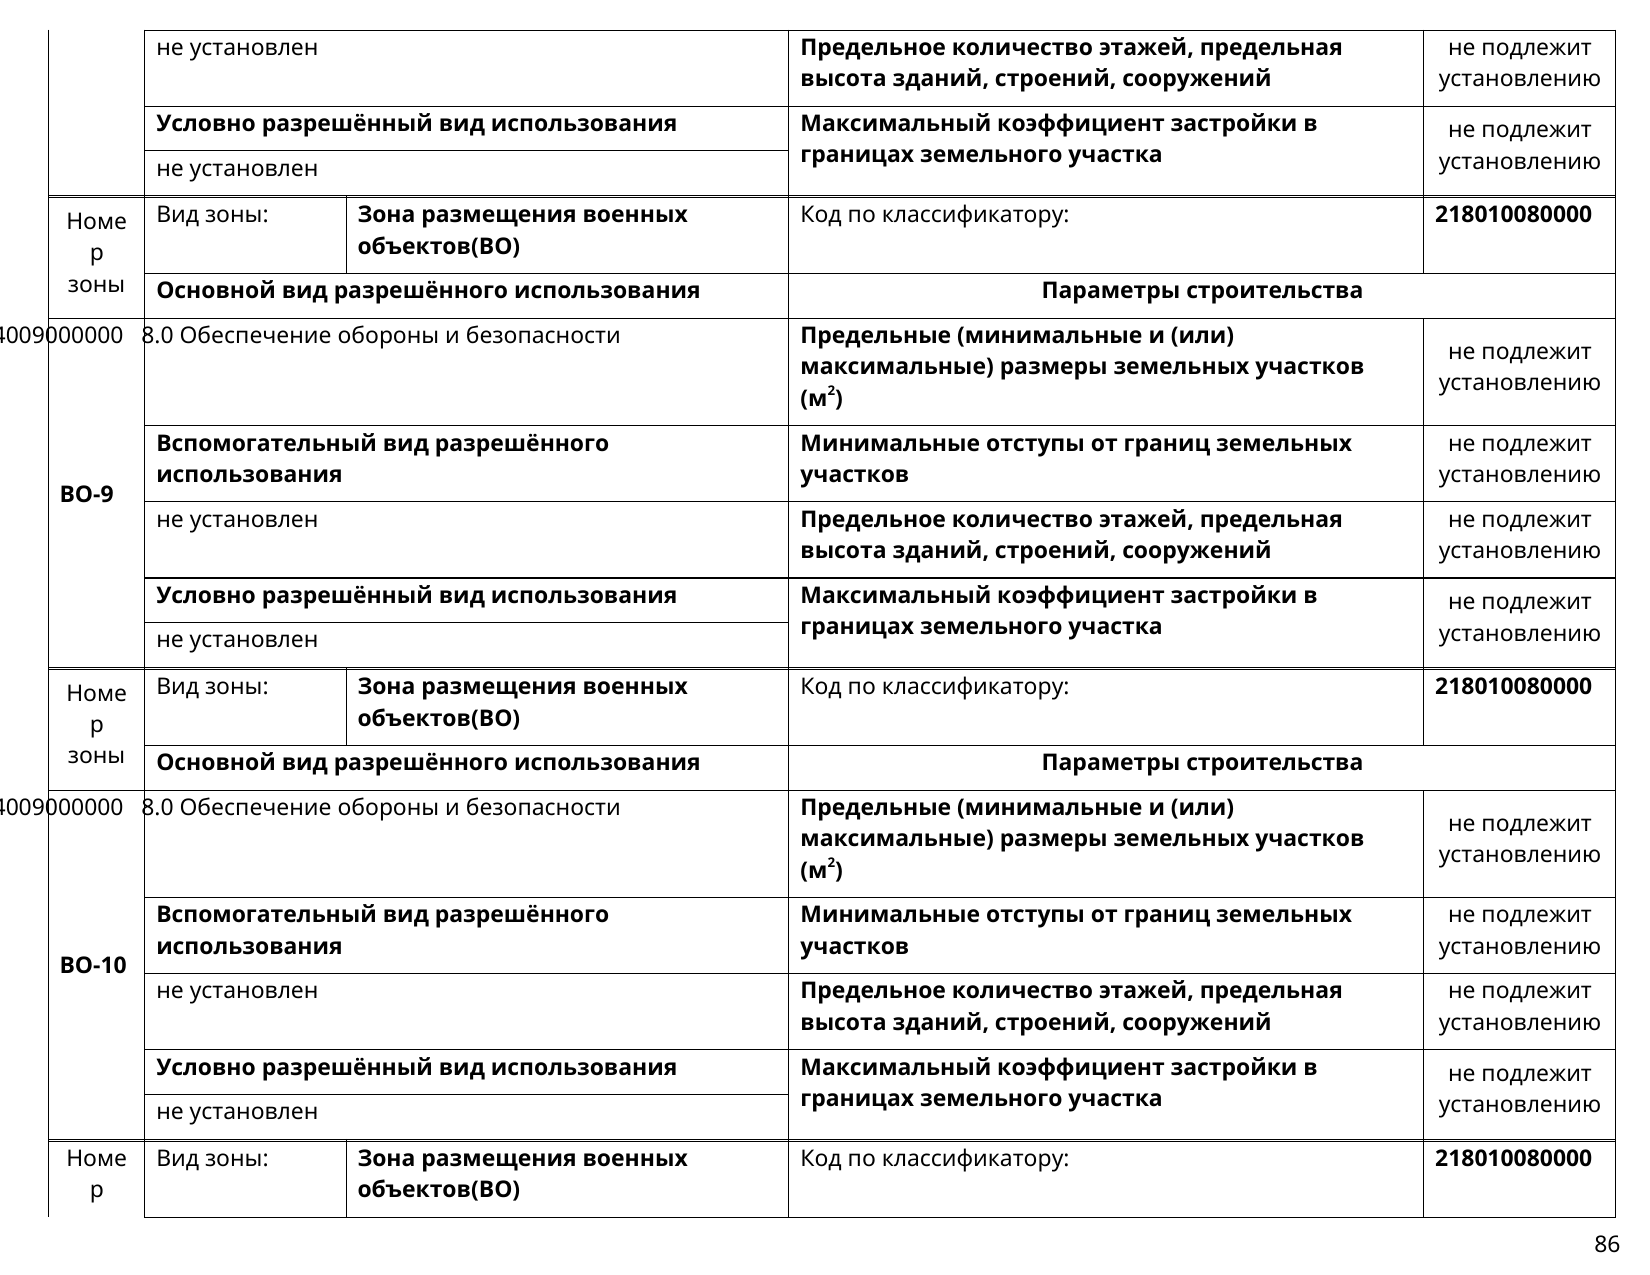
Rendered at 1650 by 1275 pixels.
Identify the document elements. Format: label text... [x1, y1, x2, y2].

table_cell Вид зоны: [145, 1142, 346, 1217]
table_cell Параметры строительства [789, 746, 1615, 790]
table_cell Вспомогательный вид разрешённого использования [145, 426, 788, 501]
table_cell ВО-9 [49, 319, 144, 667]
table_cell не установлен [145, 1095, 788, 1139]
table_cell не установлен [145, 974, 788, 1049]
table_cell Параметры строительства [789, 274, 1615, 318]
table_cell Предельные (минимальные и (или) максимальные) размеры земельных участков (м2) [789, 791, 1423, 897]
table_cell не подлежит установлению [1424, 791, 1615, 897]
table_cell ВО-10 [49, 791, 144, 1139]
table_cell Зона размещения военных объектов(ВО) [347, 1142, 788, 1217]
table_cell Код по классификатору: [789, 1142, 1423, 1217]
table_cell Зона размещения военных объектов(ВО) [347, 670, 788, 745]
table_cell не подлежит установлению [1424, 426, 1615, 501]
table_cell не установлен [145, 151, 788, 195]
table_cell Минимальные отступы от границ земельных участков [789, 898, 1423, 973]
table_cell Вид зоны: [145, 198, 346, 273]
table_cell Предельные (минимальные и (или) максимальные) размеры земельных участков (м2) [789, 319, 1423, 425]
table_cell Максимальный коэффициент застройки в границах земельного участка [789, 1050, 1423, 1139]
table_cell Максимальный коэффициент застройки в границах земельного участка [789, 107, 1423, 195]
table_cell не установлен [145, 623, 788, 667]
table_cell не установлен [145, 31, 788, 106]
table_cell Основной вид разрешённого использования [145, 274, 788, 318]
table_cell Предельное количество этажей, предельная высота зданий, строений, сооружений [789, 31, 1423, 106]
table_cell Зона размещения военных объектов(ВО) [347, 198, 788, 273]
table_cell Основной вид разрешённого использования [145, 746, 788, 790]
table_cell 218010080000 [1424, 198, 1615, 273]
table_cell Номер зоны [49, 1142, 144, 1217]
table_cell Код по классификатору: [789, 670, 1423, 745]
table_cell Максимальный коэффициент застройки в границах земельного участка [789, 579, 1423, 667]
table_cell 218010080000 [1424, 670, 1615, 745]
table_cell не подлежит установлению [1424, 1050, 1615, 1139]
table_cell Код по классификатору: [789, 198, 1423, 273]
table_cell не подлежит установлению [1424, 898, 1615, 973]
table_cell Номер зоны [49, 198, 144, 318]
table_cell Условно разрешённый вид использования [145, 107, 788, 150]
table_cell не установлен [145, 502, 788, 577]
table_cell Минимальные отступы от границ земельных участков [789, 426, 1423, 501]
table_cell Условно разрешённый вид использования [145, 579, 788, 622]
table_cell 214009000000 8.0 Обеспечение обороны и безопасности [145, 319, 788, 425]
table_cell 218010080000 [1424, 1142, 1615, 1217]
table_cell не подлежит установлению [1424, 974, 1615, 1049]
table_cell не подлежит установлению [1424, 107, 1615, 195]
table_cell Номер зоны [49, 670, 144, 790]
table_cell не подлежит установлению [1424, 319, 1615, 425]
table_cell Вид зоны: [145, 670, 346, 745]
table_cell не подлежит установлению [1424, 502, 1615, 577]
table_cell не подлежит установлению [1424, 579, 1615, 667]
table_cell Условно разрешённый вид использования [145, 1050, 788, 1094]
table_cell Предельное количество этажей, предельная высота зданий, строений, сооружений [789, 974, 1423, 1049]
table_cell Предельное количество этажей, предельная высота зданий, строений, сооружений [789, 502, 1423, 577]
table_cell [1424, 31, 1615, 106]
table_cell Вспомогательный вид разрешённого использования [145, 898, 788, 973]
table_cell 214009000000 8.0 Обеспечение обороны и безопасности [145, 791, 788, 897]
